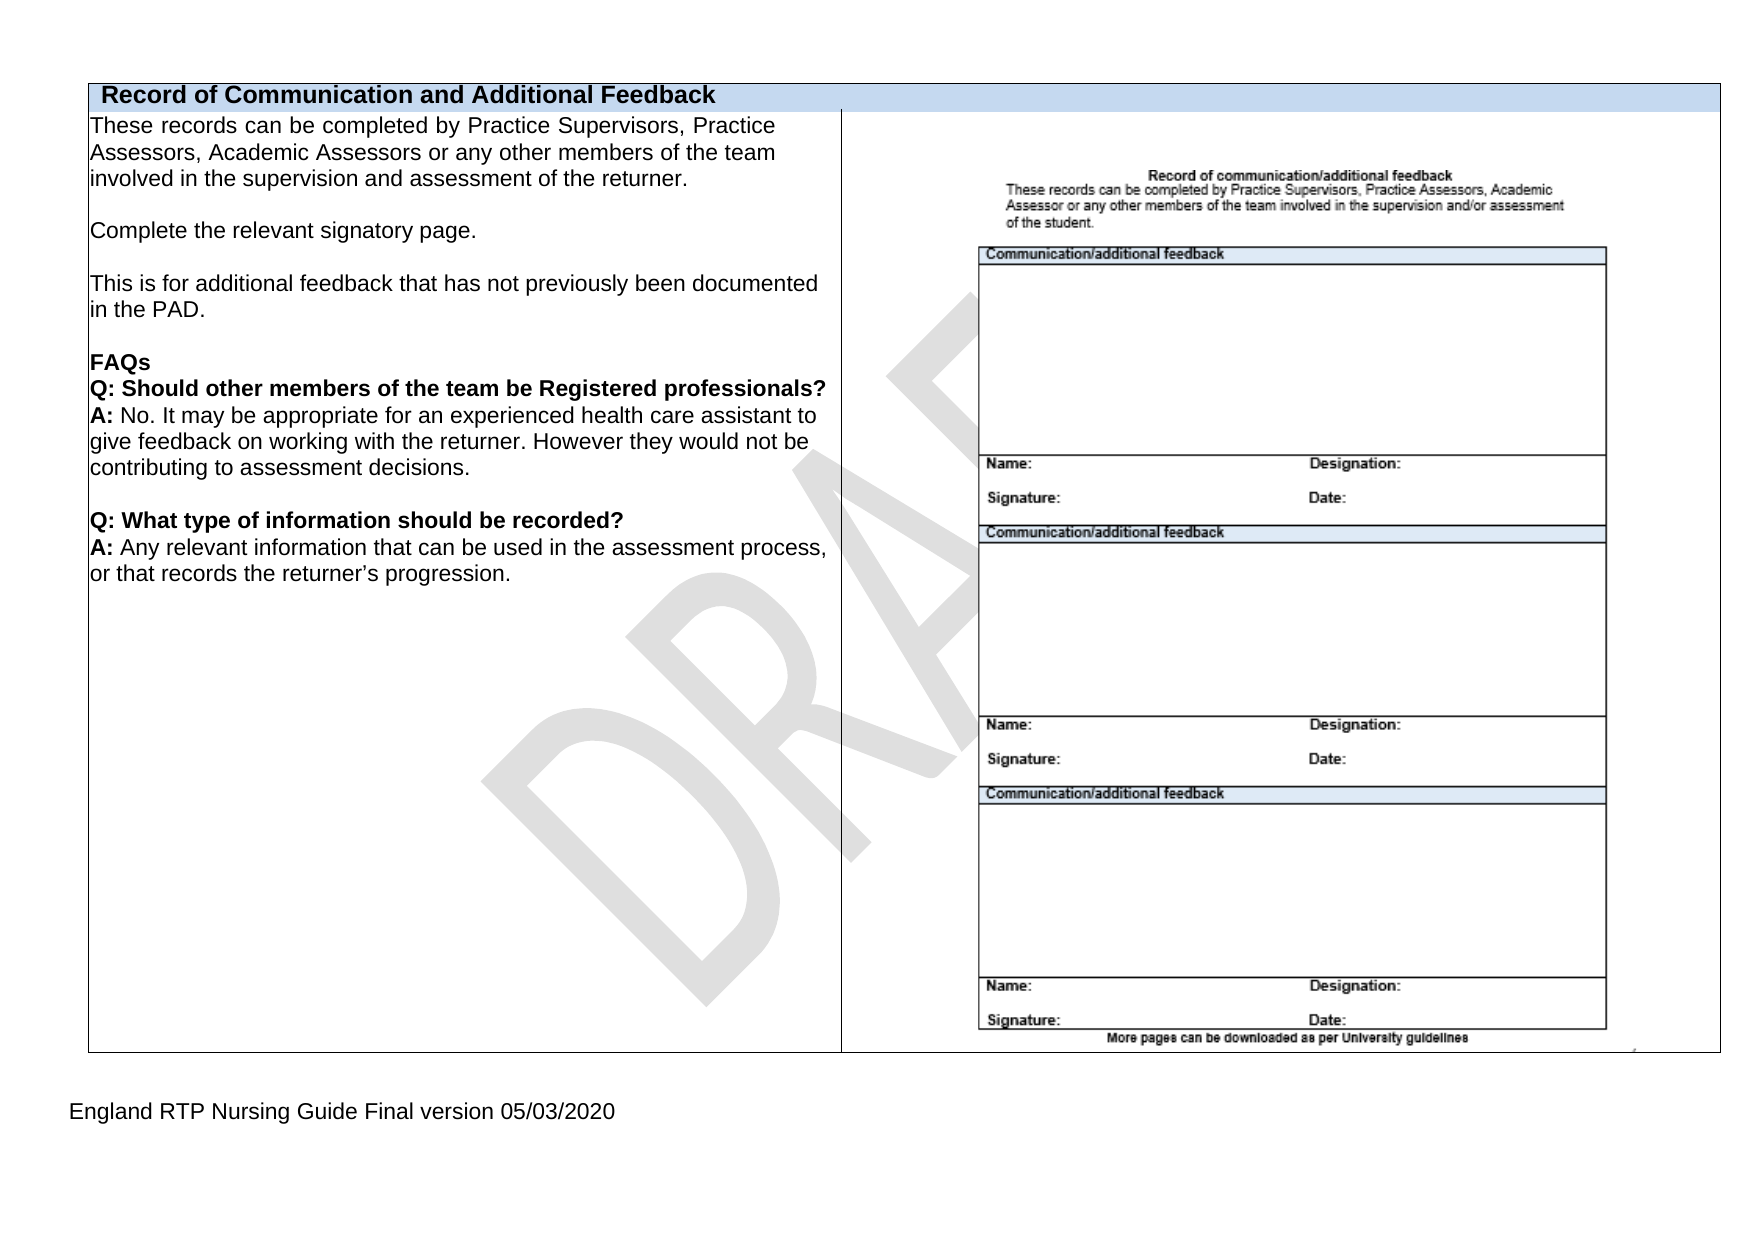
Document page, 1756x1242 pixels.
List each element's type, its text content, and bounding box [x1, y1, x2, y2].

table_cell These records can be completed by Practice Supervisors, Practice Assessors, Academic Assessors or any other members of the team involved in the supervision and assessment of the returner. Complete the relevant signatory page. This is for additional feedback that has not previously been documented in the PAD. FAQs Q: Should other members of the team be Registered professionals? A: No. It may be appropriate for an experienced health care assistant to give feedback on working with the returner. However they would not be contributing to assessment decisions. Q: What type of information should be recorded? A: Any relevant information that can be used in the assessment process, or that records the returner’s progression. [89, 112, 841, 1052]
table_cell [842, 112, 1720, 1052]
table_header Record of Communication and Additional Feedback [89, 84, 1720, 109]
picture [978, 170, 1637, 1052]
